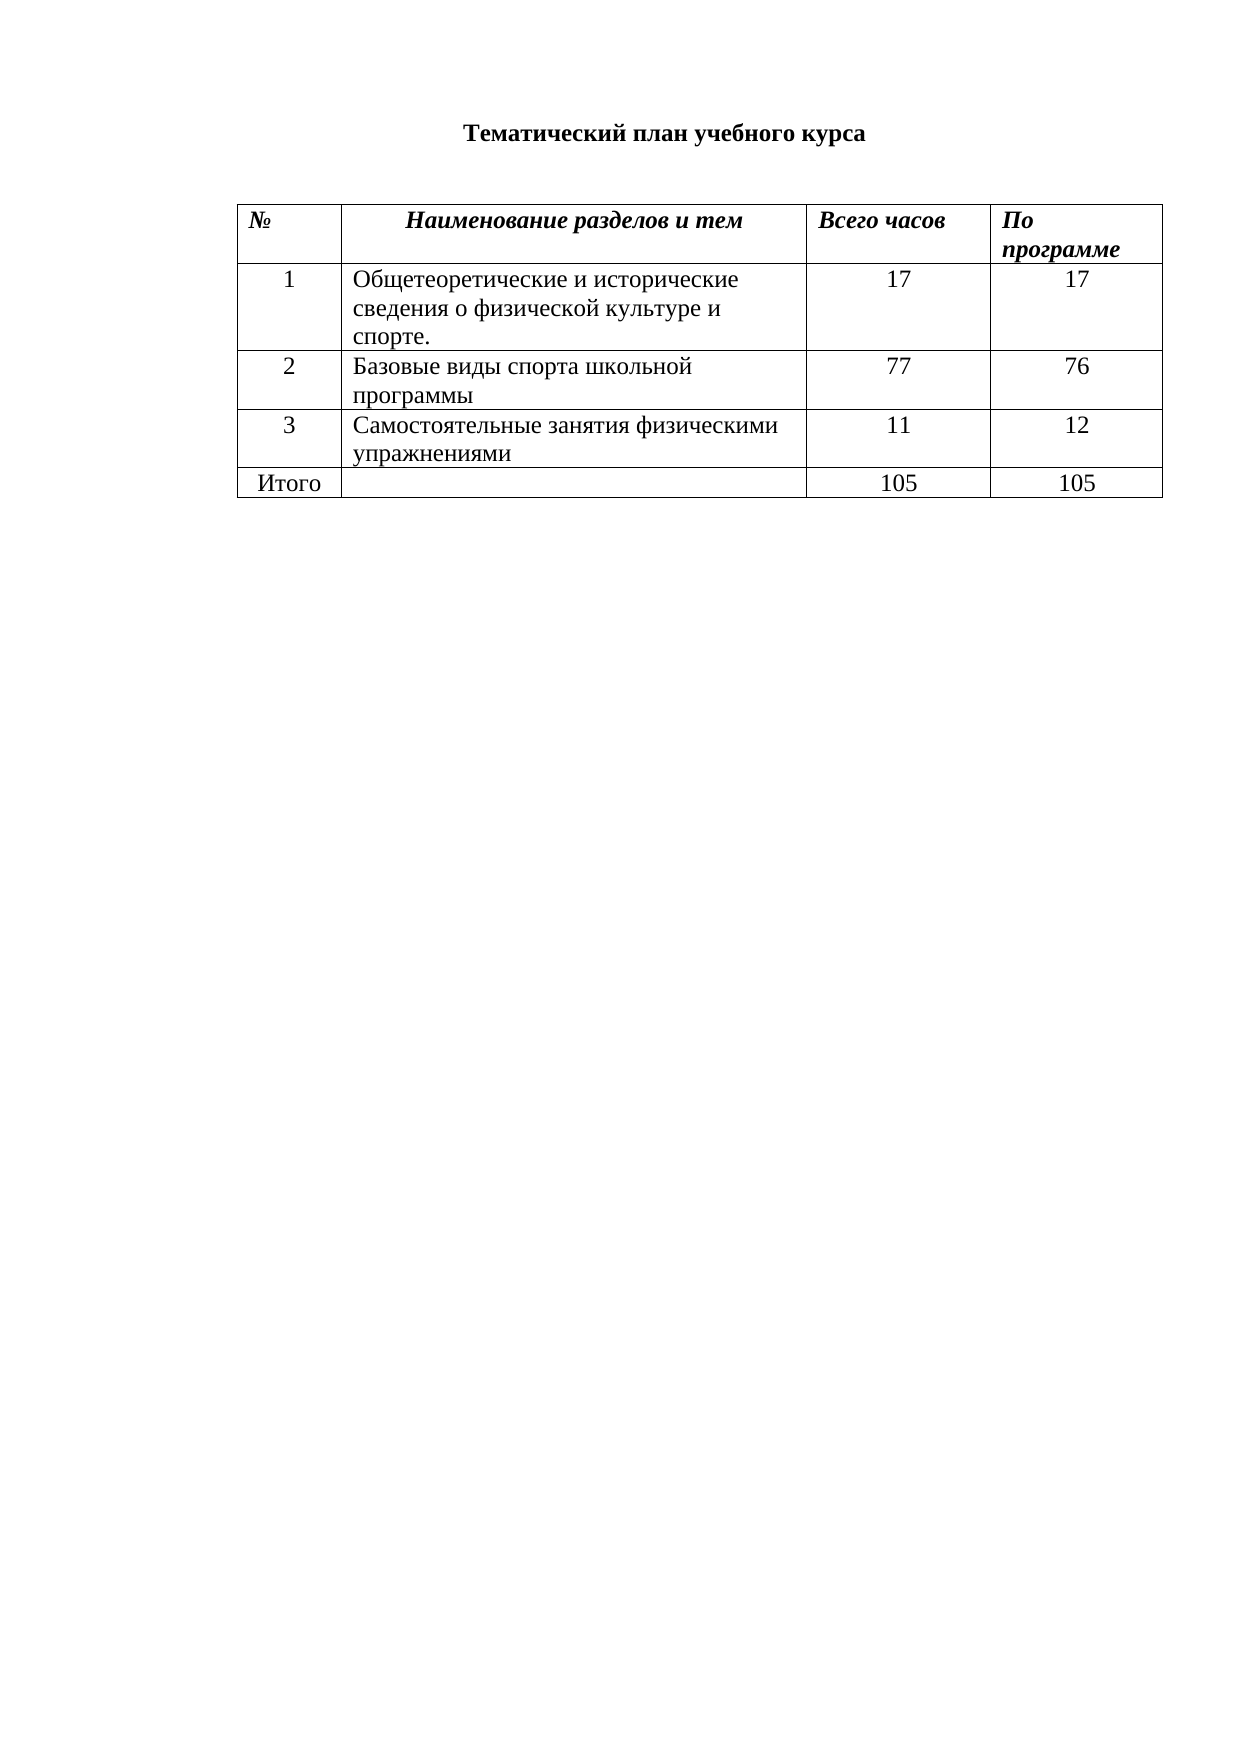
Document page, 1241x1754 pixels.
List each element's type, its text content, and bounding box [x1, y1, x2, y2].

text Тематический план учебного курса [177, 118, 1152, 147]
table_cell 17 [991, 264, 1162, 350]
table_cell Итого [238, 468, 341, 497]
table_cell 105 [991, 468, 1162, 497]
table_cell 2 [238, 351, 341, 409]
table_cell 17 [807, 264, 990, 350]
table_header По программе [991, 205, 1162, 263]
table_cell Самостоятельные занятия физическими упражнениями [342, 410, 806, 467]
table_header Всего часов [807, 205, 990, 263]
table_cell 1 [238, 264, 341, 350]
table_header № [238, 205, 341, 263]
table_cell 11 [807, 410, 990, 467]
table_cell Общетеоретические и исторические сведения о физической культуре и спорте. [342, 264, 806, 350]
table_cell 12 [991, 410, 1162, 467]
table_cell [342, 468, 806, 497]
table_header Наименование разделов и тем [342, 205, 806, 263]
table_cell Базовые виды спорта школьной программы [342, 351, 806, 409]
table_cell 77 [807, 351, 990, 409]
table_cell 3 [238, 410, 341, 467]
table_cell 76 [991, 351, 1162, 409]
table_cell 105 [807, 468, 990, 497]
